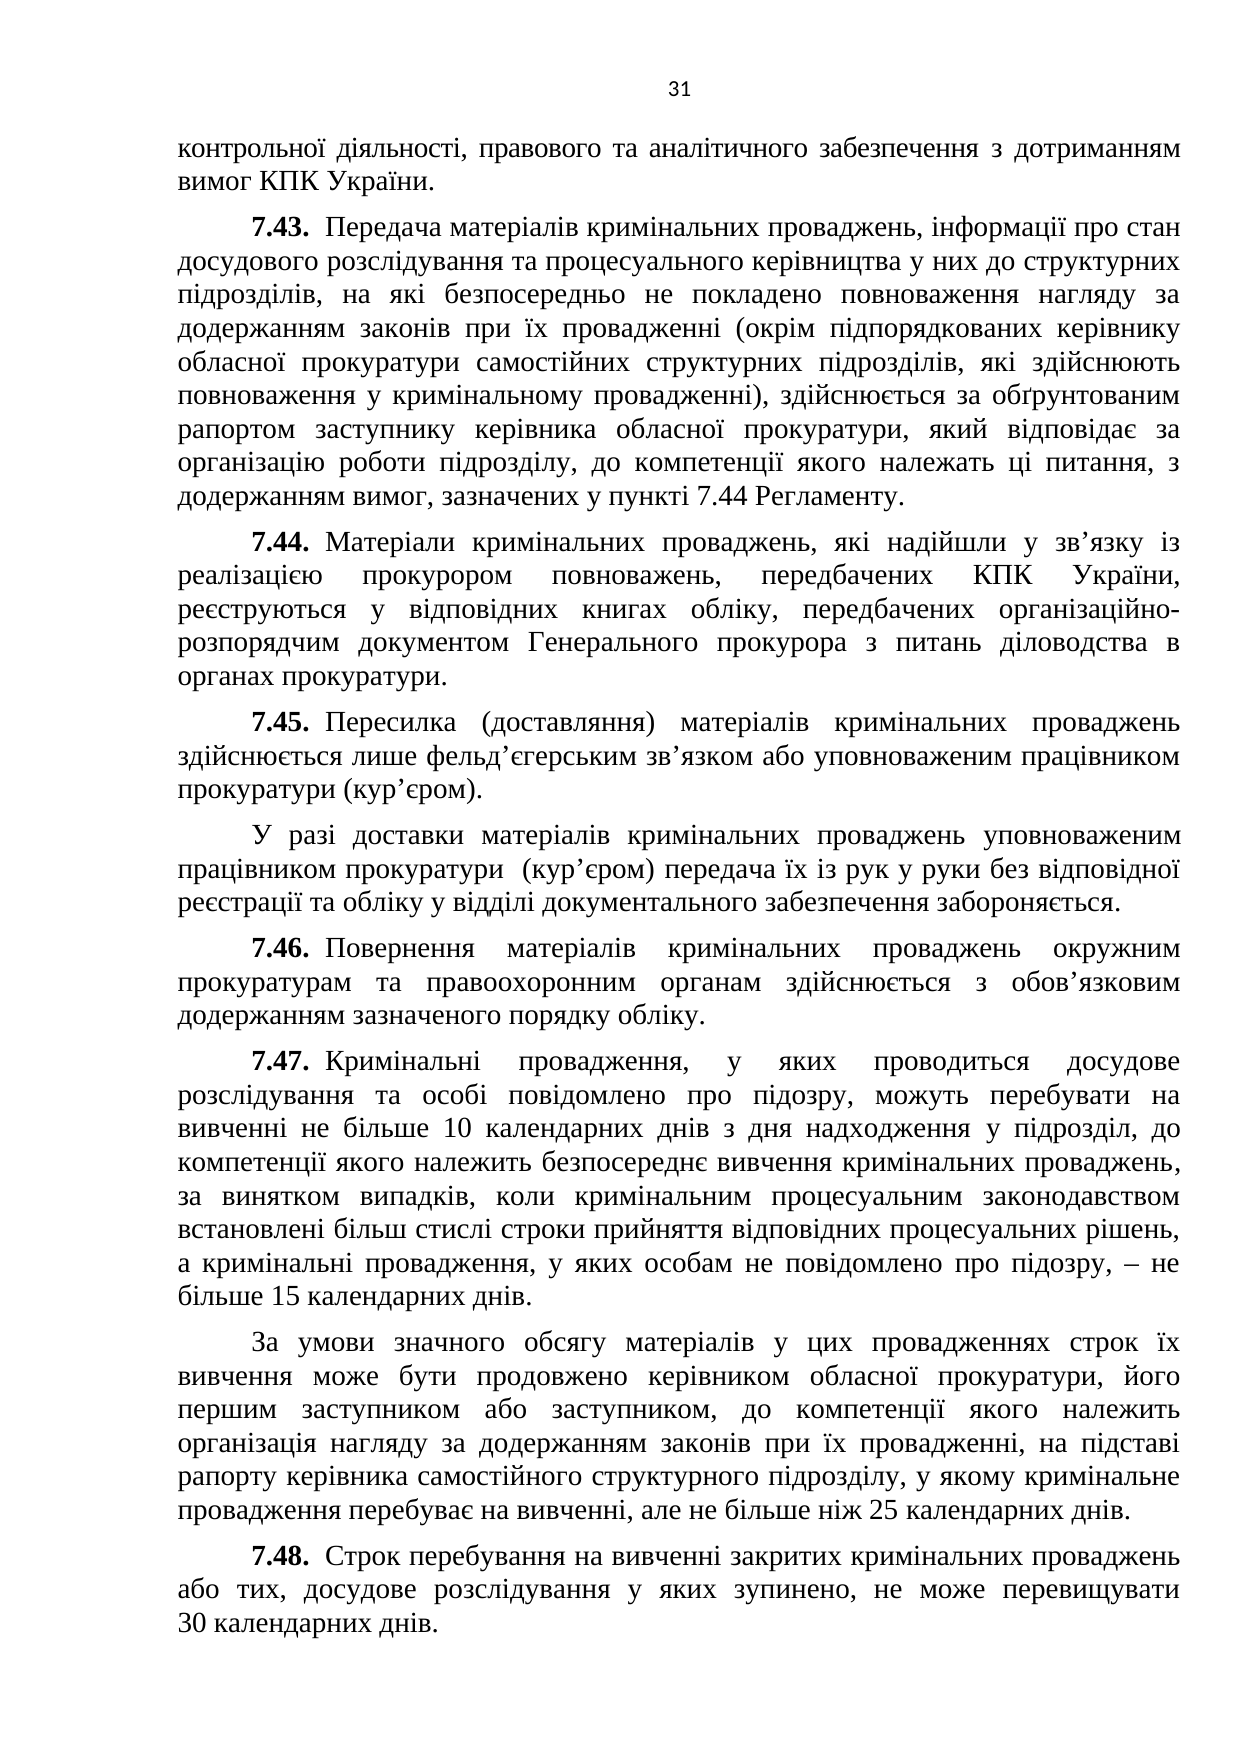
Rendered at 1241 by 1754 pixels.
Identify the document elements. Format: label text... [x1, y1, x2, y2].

text 7.43. Передача матеріалів кримінальних проваджень, інформації про стан досудового розслідування та процесуального керівництва у них до структурних підрозділів, на які безпосередньо не покладено повноваження нагляду за додержанням законів при їх провадженні (окрім підпорядкованих керівнику обласної прокуратури самостійних структурних підрозділів, які здійснюють повноваження у кримінальному провадженні), здійснюється за обґрунтованим рапортом заступнику керівника обласної прокуратури, який відповідає за організацію роботи підрозділу, до компетенції якого належать ці питання, з додержанням вимог, зазначених у пункті 7.44 Регламенту. [177, 209, 1181, 511]
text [177, 130, 1181, 197]
text 7.46. Повернення матеріалів кримінальних проваджень окружним прокуратурам та правоохоронним органам здійснюється з обов’язковим додержанням зазначеного порядку обліку. [177, 930, 1181, 1031]
text 7.48. Строк перебування на вивченні закритих кримінальних проваджень або тих, досудове розслідування у яких зупинено, не може перевищувати 30 календарних днів. [177, 1538, 1181, 1639]
text 7.45. Пересилка (доставляння) матеріалів кримінальних проваджень здійснюється лише фельд’єгерським зв’язком або уповноваженим працівником прокуратури (кур’єром). [177, 704, 1181, 805]
text 7.47. Кримінальні провадження, у яких проводиться досудове розслідування та особі повідомлено про підозру, можуть перебувати на вивченні не більше 10 календарних днів з дня надходження у підрозділ, до компетенції якого належить безпосереднє вивчення кримінальних проваджень, за винятком випадків, коли кримінальним процесуальним законодавством встановлені більш стислі строки прийняття відповідних процесуальних рішень, а кримінальні провадження, у яких особам не повідомлено про підозру, – не більше 15 календарних днів. [177, 1043, 1181, 1312]
text 7.44. Матеріали кримінальних проваджень, які надійшли у зв’язку із реалізацією прокурором повноважень, передбачених КПК України, реєструються у відповідних книгах обліку, передбачених організаційно-розпорядчим документом Генерального прокурора з питань діловодства в органах прокуратури. [177, 524, 1181, 692]
text За умови значного обсягу матеріалів у цих провадженнях строк їх вивчення може бути продовжено керівником обласної прокуратури, його першим заступником або заступником, до компетенції якого належить організація нагляду за додержанням законів при їх провадженні, на підставі рапорту керівника самостійного структурного підрозділу, у якому кримінальне провадження перебуває на вивченні, але не більше ніж 25 календарних днів. [177, 1324, 1181, 1526]
text У разі доставки матеріалів кримінальних проваджень уповноваженим працівником прокуратури (кур’єром) передача їх із рук у руки без відповідної реєстрації та обліку у відділі документального забезпечення забороняється. [177, 817, 1181, 918]
